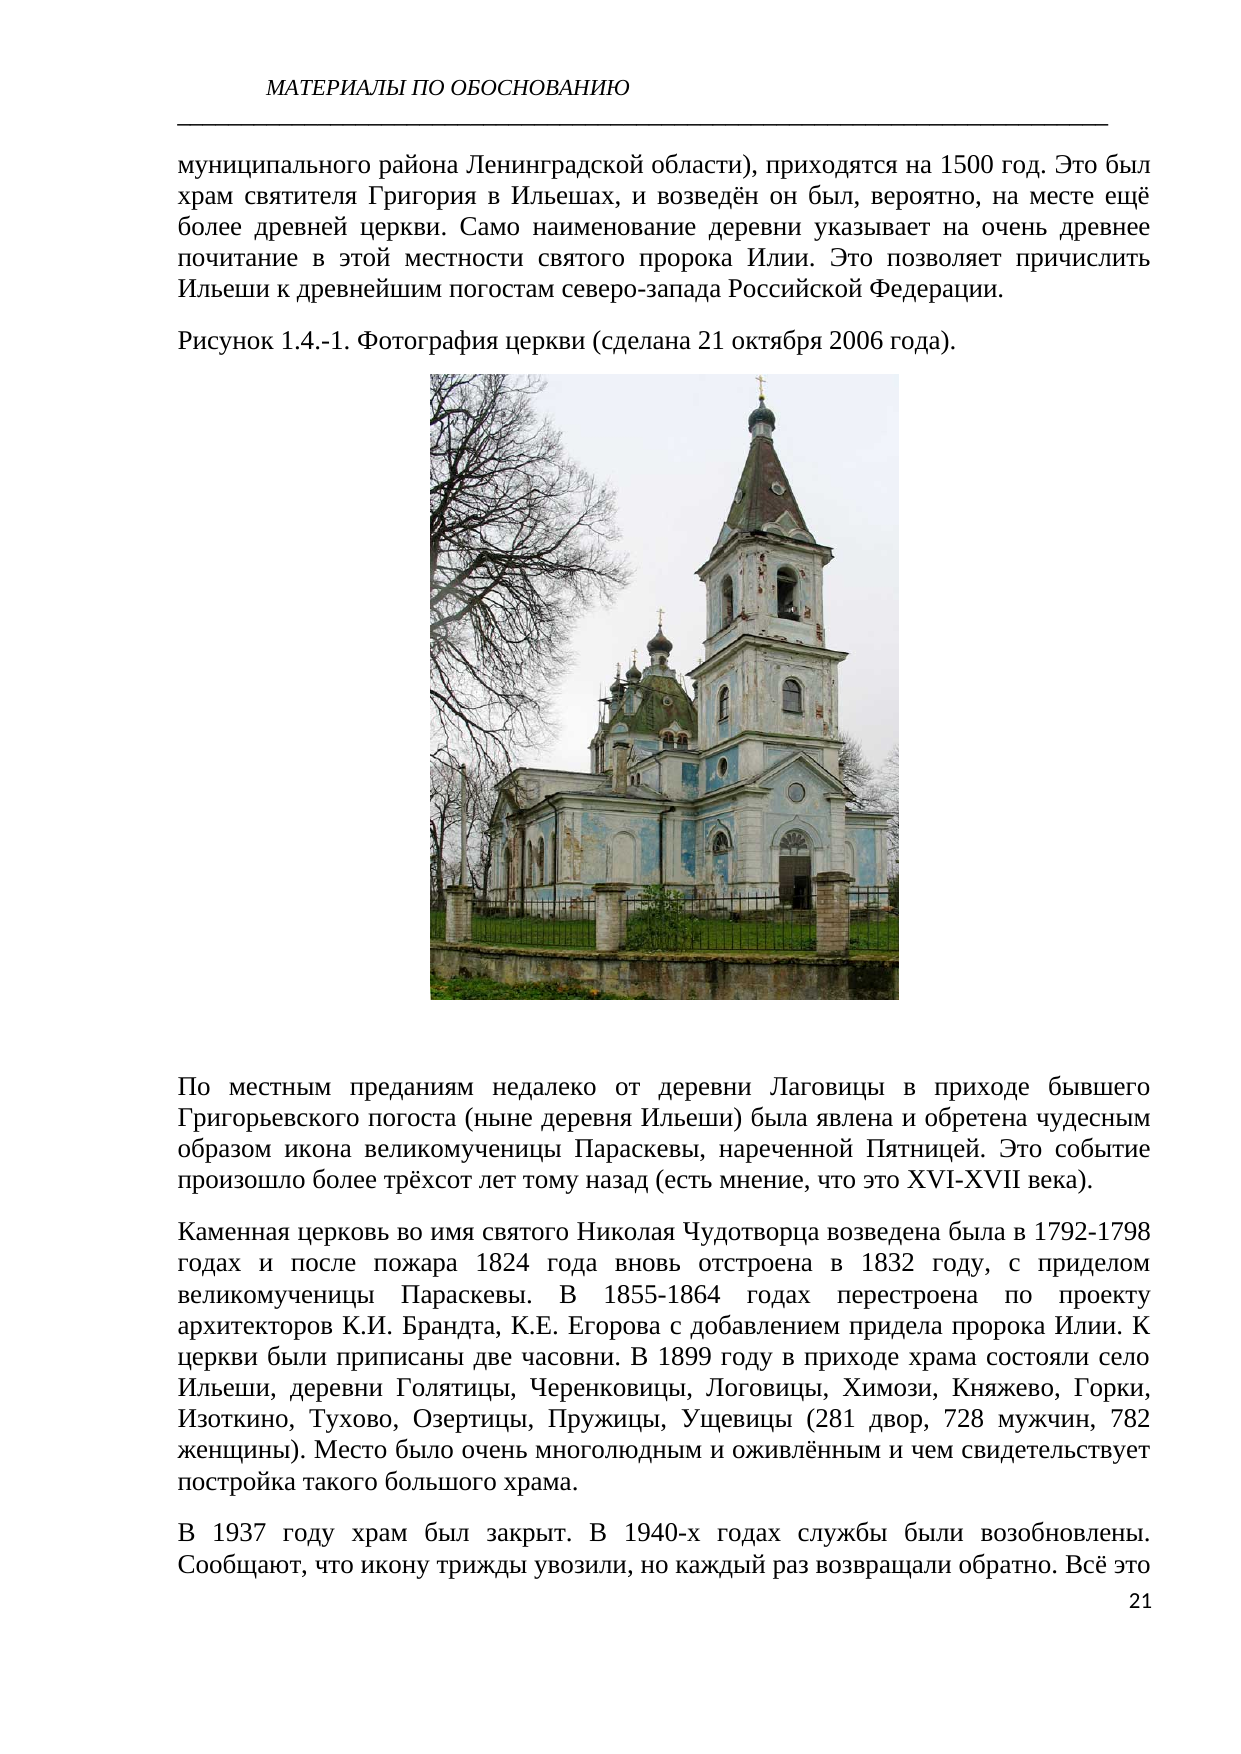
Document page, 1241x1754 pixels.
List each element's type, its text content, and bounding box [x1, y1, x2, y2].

text Рисунок 1.4.-1. Фотография церкви (сделана 21 октября 2006 года). [177, 324, 1152, 355]
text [177, 148, 1152, 303]
text По местным преданиям недалеко от деревни Лаговицы в приходе бывшего Григорьевского погоста (ныне деревня Ильеши) была явлена и обретена чудесным образом икона великомученицы Параскевы, нареченной Пятницей. Это событие произошло более трёхсот лет тому назад (есть мнение, что это XVI-XVII века). [177, 1070, 1152, 1194]
text Каменная церковь во имя святого Николая Чудотворца возведена была в 1792-1798 годах и после пожара 1824 года вновь отстроена в 1832 году, с приделом великомученицы Параскевы. В 1855-1864 годах перестроена по проекту архитекторов К.И. Брандта, К.Е. Егорова с добавлением придела пророка Илии. К церкви были приписаны две часовни. В 1899 году в приходе храма состояли село Ильеши, деревни Голятицы, Черенковицы, Логовицы, Химози, Княжево, Горки, Изоткино, Тухово, Озертицы, Пружицы, Ущевицы (281 двор, 728 мужчин, 782 женщины). Место было очень многолюдным и оживлённым и чем свидетельствует постройка такого большого храма. [177, 1215, 1152, 1496]
picture [430, 374, 899, 1000]
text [177, 1517, 1152, 1579]
